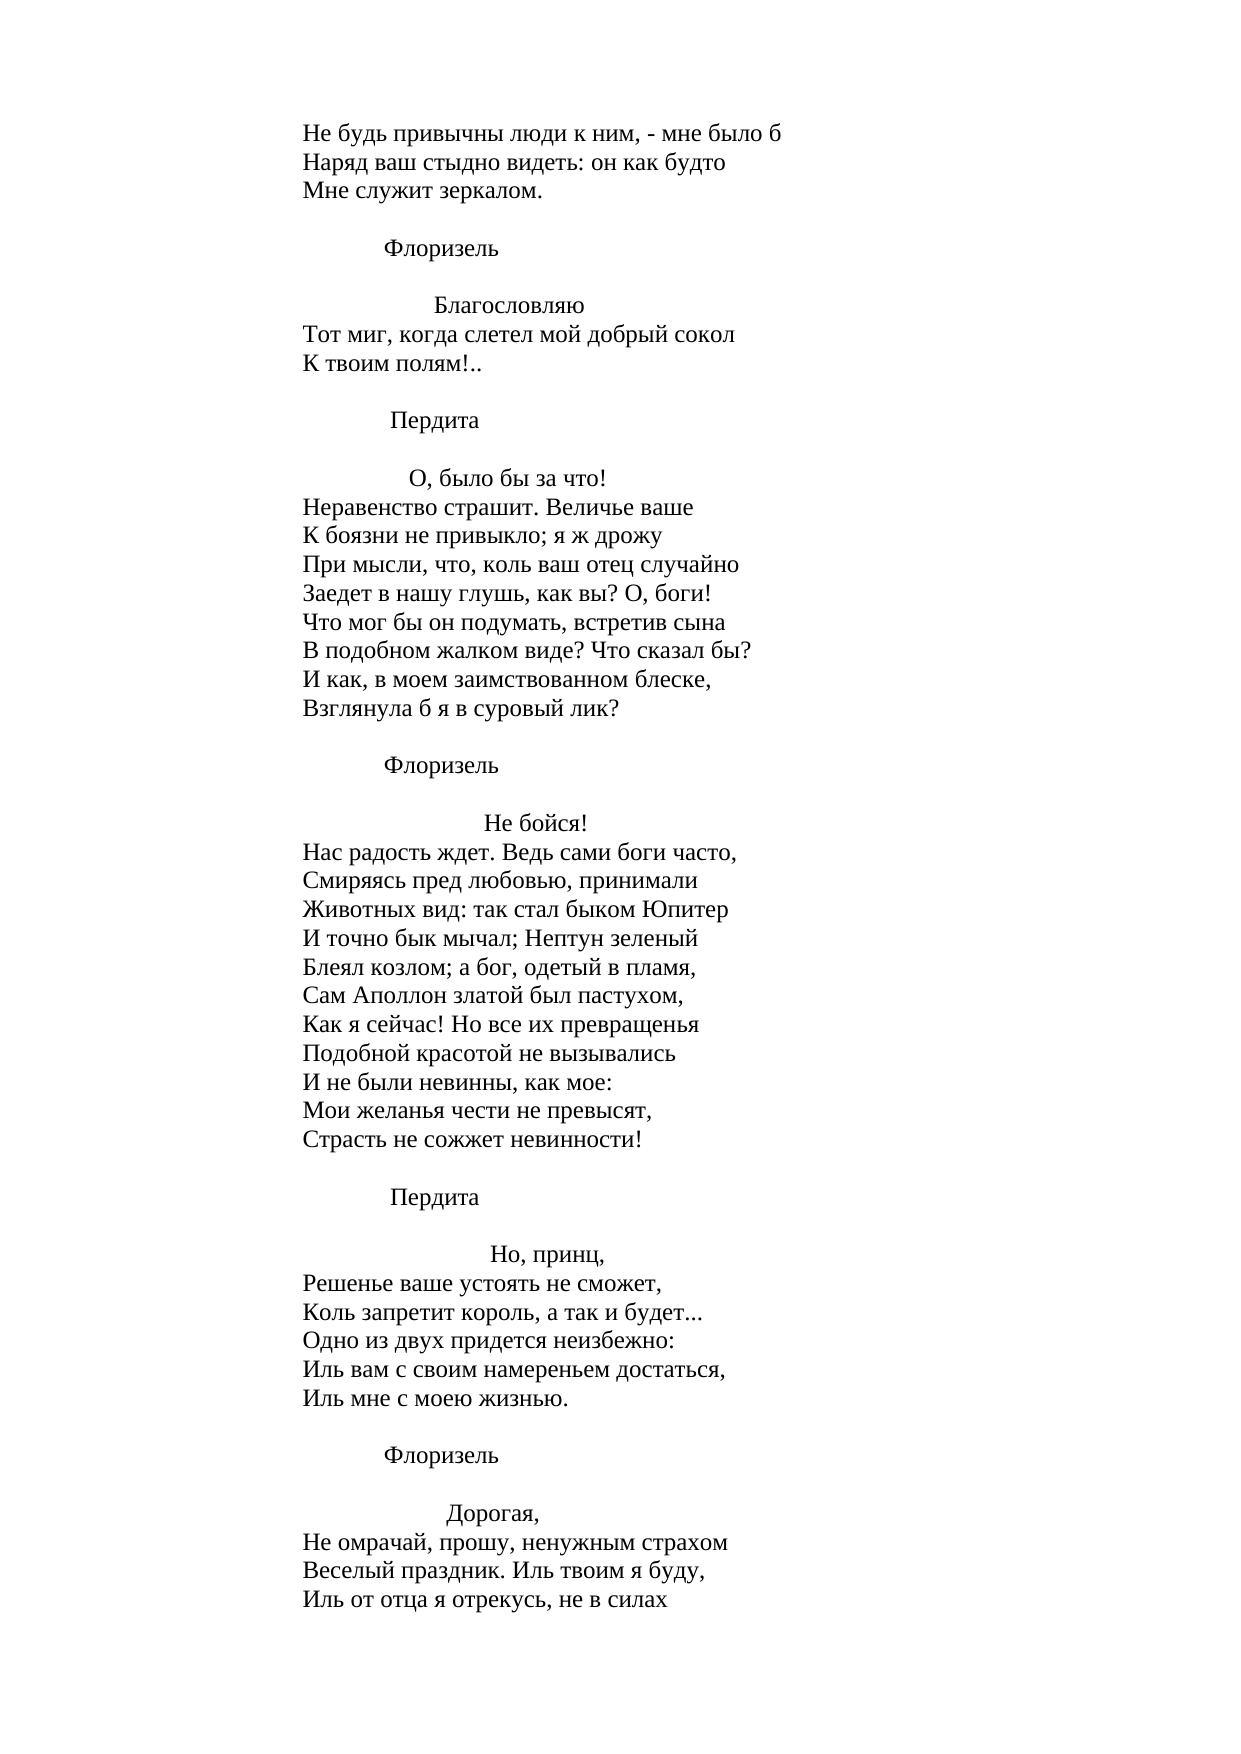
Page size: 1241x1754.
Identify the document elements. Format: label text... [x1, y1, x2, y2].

text Но, принц, [177, 1239, 1152, 1268]
text Тот миг, когда слетел мой добрый сокол [177, 319, 1152, 348]
text В подобном жалком виде? Что сказал бы? [177, 636, 1152, 664]
text Дорогая, [177, 1498, 1152, 1527]
text Как я сейчас! Но все их превращенья [177, 1009, 1152, 1038]
text Взглянула б я в суровый лик? [177, 693, 1152, 722]
text Подобной красотой не вызывались [177, 1038, 1152, 1067]
text Страсть не сожжет невинности! [177, 1124, 1152, 1153]
text Коль запретит король, а так и будет... [177, 1297, 1152, 1326]
text К твоим полям!.. [177, 348, 1152, 377]
text Благословляю [177, 291, 1152, 319]
text Заедет в нашу глушь, как вы? О, боги! [177, 578, 1152, 607]
text Мои желанья чести не превысят, [177, 1096, 1152, 1124]
text И точно бык мычал; Нептун зеленый [177, 923, 1152, 952]
text К боязни не привыкло; я ж дрожу [177, 521, 1152, 549]
text О, было бы за что! [177, 463, 1152, 492]
text Флоризель [177, 751, 1152, 779]
text Блеял козлом; а бог, одетый в пламя, [177, 952, 1152, 981]
text Иль мне с моею жизнью. [177, 1383, 1152, 1412]
text Иль вам с своим намереньем достаться, [177, 1354, 1152, 1383]
text Флоризель [177, 233, 1152, 262]
text Иль от отца я отрекусь, не в силах [177, 1584, 1152, 1613]
text Не омрачай, прошу, ненужным страхом [177, 1527, 1152, 1556]
text Животных вид: так стал быком Юпитер [177, 894, 1152, 923]
text Пердита [177, 1182, 1152, 1211]
text Одно из двух придется неизбежно: [177, 1326, 1152, 1354]
text И как, в моем заимствованном блеске, [177, 664, 1152, 693]
text Смиряясь пред любовью, принимали [177, 866, 1152, 894]
text Сам Аполлон златой был пастухом, [177, 981, 1152, 1009]
text Нас радость ждет. Ведь сами боги часто, [177, 837, 1152, 866]
text Решенье ваше устоять не сможет, [177, 1268, 1152, 1297]
text Мне служит зеркалом. [177, 176, 1152, 204]
text Не бойся! [177, 808, 1152, 837]
text Что мог бы он подумать, встретив сына [177, 607, 1152, 636]
text Наряд ваш стыдно видеть: он как будто [177, 147, 1152, 176]
text При мысли, что, коль ваш отец случайно [177, 549, 1152, 578]
text Неравенство страшит. Величье ваше [177, 492, 1152, 521]
text Не будь привычны люди к ним, - мне было б [177, 118, 1152, 147]
text Веселый праздник. Иль твоим я буду, [177, 1556, 1152, 1584]
text Пердита [177, 406, 1152, 434]
text Флоризель [177, 1441, 1152, 1469]
text И не были невинны, как мое: [177, 1067, 1152, 1096]
